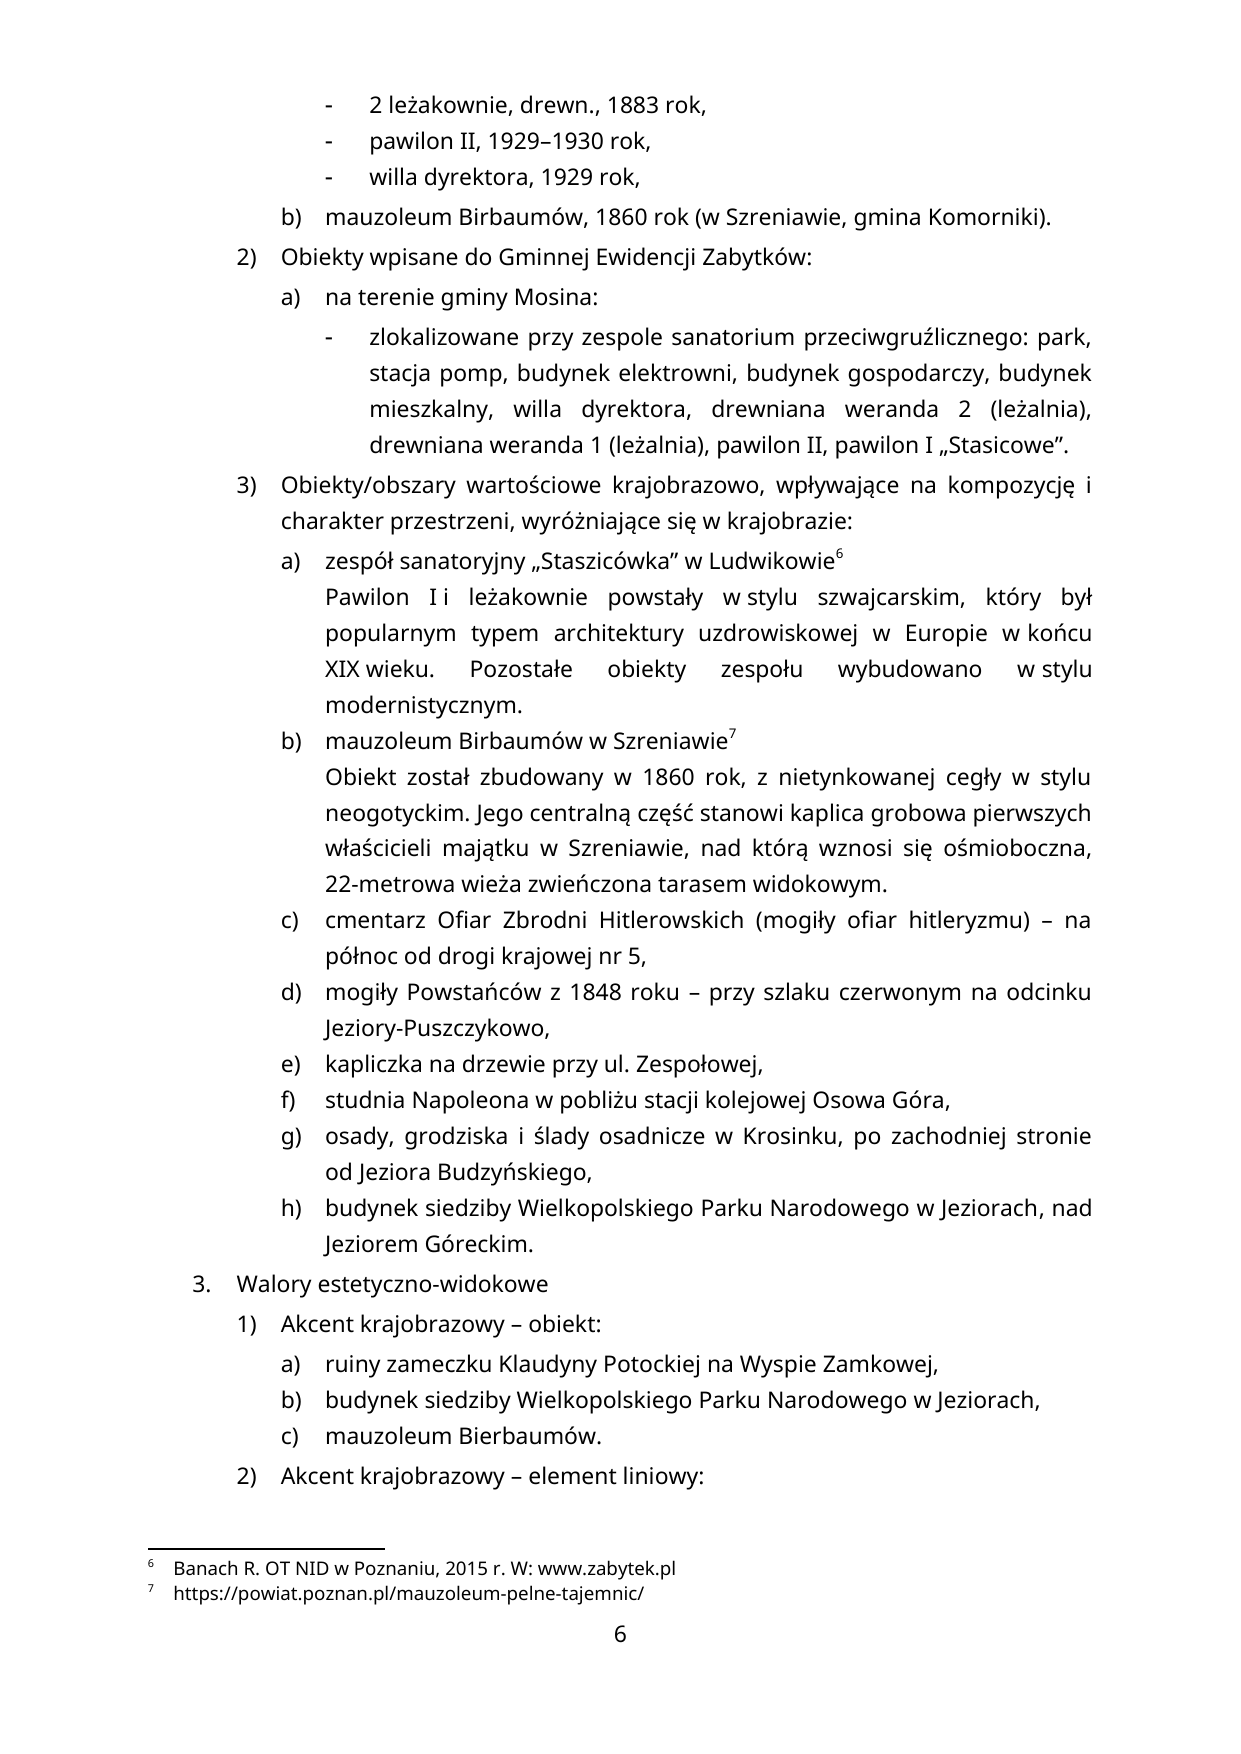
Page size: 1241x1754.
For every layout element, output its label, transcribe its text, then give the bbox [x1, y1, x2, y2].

subtitle Pawilon I i leżakownie powstały w stylu szwajcarskim, który był popularnym typem architektury uzdrowiskowej w Europie w końcu XIX wieku. Pozostałe obiekty zespołu wybudowano w stylu modernistycznym. [325, 581, 1092, 720]
subtitle budynek siedziby Wielkopolskiego Parku Narodowego w Jeziorach, [281, 1384, 1092, 1415]
subtitle cmentarz Ofiar Zbrodni Hitlerowskich (mogiły ofiar hitleryzmu) – na północ od drogi krajowej nr 5, [281, 904, 1092, 971]
list pawilon II, 1929–1930 rok, [325, 124, 1092, 156]
list zlokalizowane przy zespole sanatorium przeciwgruźlicznego: park, stacja pomp, budynek elektrowni, budynek gospodarczy, budynek mieszkalny, willa dyrektora, drewniana weranda 2 (leżalnia), drewniana weranda 1 (leżalnia), pawilon II, pawilon I „Stasicowe”. [325, 321, 1092, 460]
subtitle mauzoleum Birbaumów w Szreniawie [281, 724, 1092, 756]
subtitle Obiekt został zbudowany w 1860 rok, z nietynkowanej cegły w stylu neogotyckim. Jego centralną część stanowi kaplica grobowa pierwszych właścicieli majątku w Szreniawie, nad którą wznosi się ośmioboczna, 22-metrowa wieża zwieńczona tarasem widokowym. [325, 761, 1092, 899]
subtitle Akcent krajobrazowy – element liniowy: [236, 1460, 1092, 1491]
subtitle mauzoleum Bierbaumów. [281, 1420, 1092, 1451]
subtitle mauzoleum Birbaumów, 1860 rok (w Szreniawie, gmina Komorniki). [281, 201, 1092, 232]
subtitle ruiny zameczku Klaudyny Potockiej na Wyspie Zamkowej, [281, 1348, 1092, 1379]
subtitle mogiły Powstańców z 1848 roku – przy szlaku czerwonym na odcinku Jeziory-Puszczykowo, [281, 976, 1092, 1043]
subtitle budynek siedziby Wielkopolskiego Parku Narodowego w Jeziorach, nad Jeziorem Góreckim. [281, 1192, 1092, 1259]
list willa dyrektora, 1929 rok, [325, 161, 1092, 192]
subtitle kapliczka na drzewie przy ul. Zespołowej, [281, 1048, 1092, 1079]
list 2 leżakownie, drewn., 1883 rok, [325, 89, 1092, 120]
subtitle Akcent krajobrazowy – obiekt: [236, 1308, 1092, 1339]
subtitle Obiekty wpisane do Gminnej Ewidencji Zabytków: [236, 241, 1092, 272]
subtitle osady, grodziska i ślady osadnicze w Krosinku, po zachodniej stronie od Jeziora Budzyńskiego, [281, 1120, 1092, 1187]
subtitle na terenie gminy Mosina: [281, 281, 1092, 312]
subtitle studnia Napoleona w pobliżu stacji kolejowej Osowa Góra, [281, 1084, 1092, 1115]
subtitle Obiekty/obszary wartościowe krajobrazowo, wpływające na kompozycję i charakter przestrzeni, wyróżniające się w krajobrazie: [236, 469, 1092, 536]
subtitle zespół sanatoryjny „Staszicówka” w Ludwikowie [281, 545, 1092, 576]
subtitle Walory estetyczno-widokowe [192, 1268, 1092, 1299]
